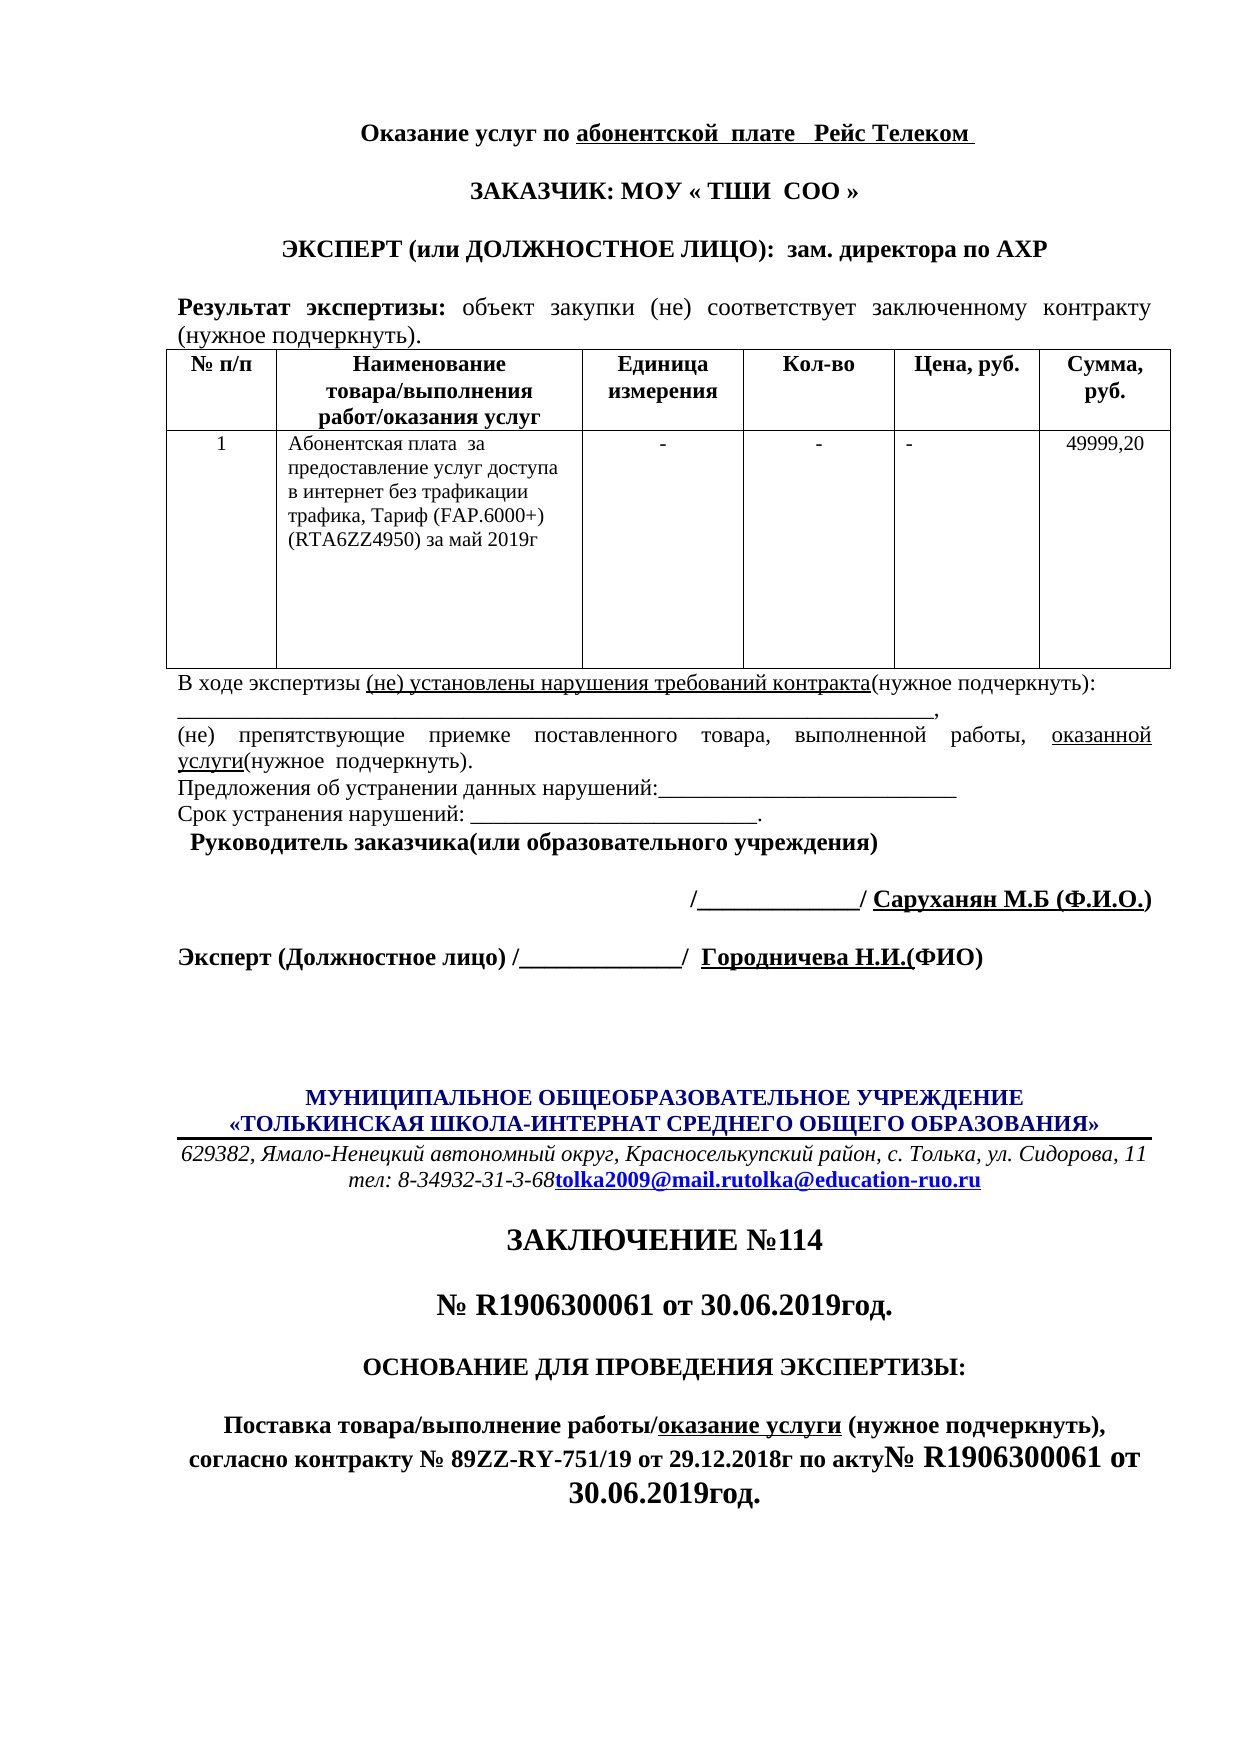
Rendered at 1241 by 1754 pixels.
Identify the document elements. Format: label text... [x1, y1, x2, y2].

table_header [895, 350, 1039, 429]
text Предложения об устранении данных нарушений:__________________________ [177, 774, 1152, 800]
text (не) препятствующие приемке поставленного товара, выполненной работы, оказанной услуги(нужное подчеркнуть). [177, 721, 1152, 774]
text Срок устранения нарушений: _________________________. [177, 800, 1152, 827]
text ЭКСПЕРТ (или ДОЛЖНОСТНОЕ ЛИЦО): зам. директора по АХР [177, 234, 1152, 263]
text В ходе экспертизы (не) установлены нарушения требований контракта(нужное подчеркнуть): [177, 669, 1152, 695]
text Оказание услуг по абонентской плате Рейс Телеком [177, 118, 1152, 147]
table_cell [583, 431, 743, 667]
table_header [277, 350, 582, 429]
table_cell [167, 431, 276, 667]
text «ТОЛЬКИНСКАЯ ШКОЛА-ИНТЕРНАТ СРЕДНЕГО ОБЩЕГО ОБРАЗОВАНИЯ» [177, 1110, 1152, 1137]
text __________________________________________________________________, [177, 695, 1152, 721]
text тел: 8-34932-31-3-68tolka2009@mail.rutolka@education-ruo.ru [177, 1166, 1152, 1192]
text Поставка товара/выполнение работы/оказание услуги (нужное подчеркнуть), согласно контракту № 89ZZ-RY-751/19 от 29.12.2018г по акту№ R1906300061 от 30.06.2019год. [177, 1410, 1152, 1510]
text ЗАКАЗЧИК: МОУ « ТШИ СОО » [177, 176, 1152, 205]
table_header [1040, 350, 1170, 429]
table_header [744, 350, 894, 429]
text /_____________/ Саруханян М.Б (Ф.И.О.) [177, 884, 1152, 913]
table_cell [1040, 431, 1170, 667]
text ОСНОВАНИЕ ДЛЯ ПРОВЕДЕНИЯ ЭКСПЕРТИЗЫ: [177, 1352, 1152, 1381]
text № R1906300061 от 30.06.2019год. [177, 1287, 1152, 1323]
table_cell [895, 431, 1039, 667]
text ЗАКЛЮЧЕНИЕ №114 [177, 1222, 1152, 1257]
text Руководитель заказчика(или образовательного учреждения) [177, 827, 1152, 855]
text 629382, Ямало-Ненецкий автономный округ, Красноселькупский район, с. Толька, ул. Сидорова, 11 [177, 1140, 1152, 1166]
text Эксперт (Должностное лицо) /_____________/ Городничева Н.И.(ФИО) [177, 942, 1152, 971]
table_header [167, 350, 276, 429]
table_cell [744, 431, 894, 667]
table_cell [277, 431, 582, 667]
text Результат экспертизы: объект закупки (не) соответствует заключенному контракту (нужное подчеркнуть). [177, 292, 1152, 349]
text МУНИЦИПАЛЬНОЕ ОБЩЕОБРАЗОВАТЕЛЬНОЕ УЧРЕЖДЕНИЕ [177, 1084, 1152, 1110]
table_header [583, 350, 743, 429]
